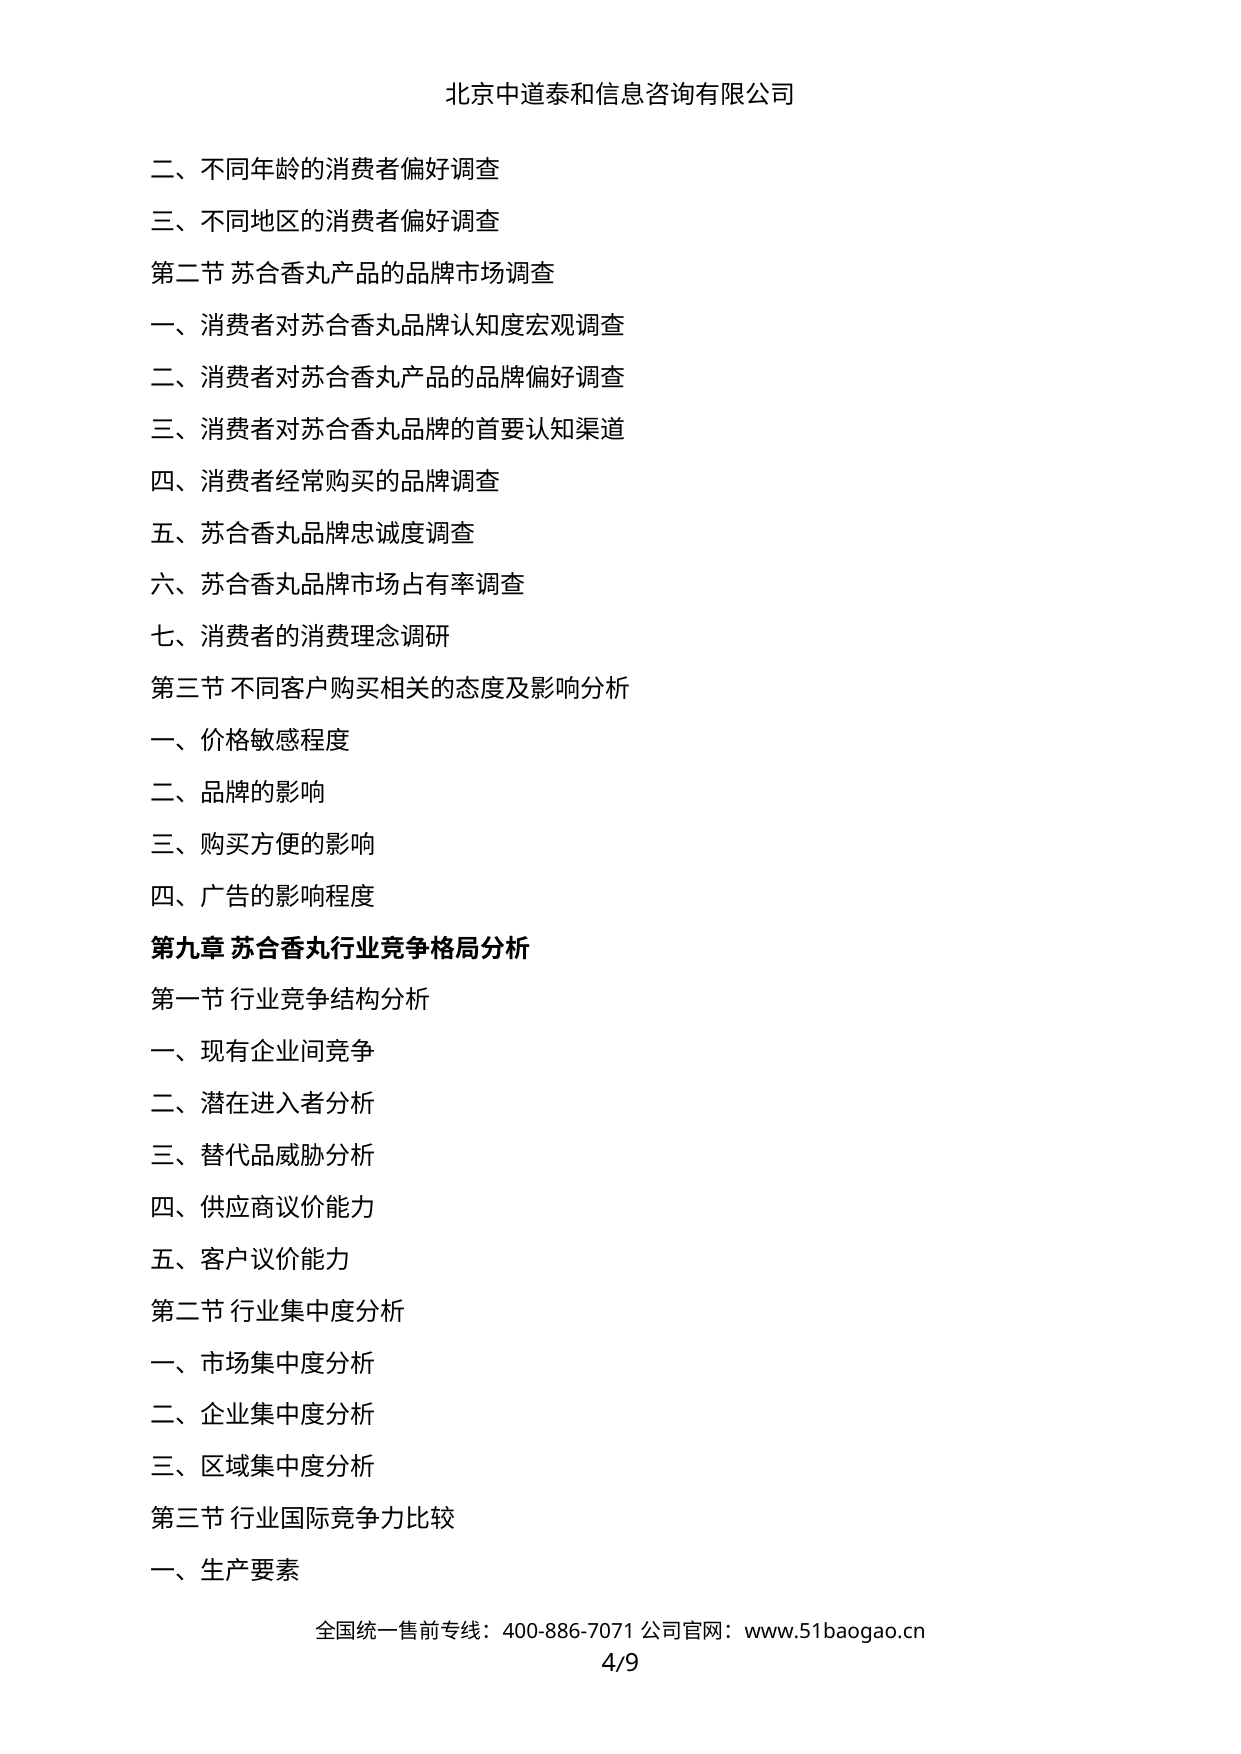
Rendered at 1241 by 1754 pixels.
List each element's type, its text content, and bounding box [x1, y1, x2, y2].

text 四、消费者经常购买的品牌调查 [150, 461, 1090, 497]
text 一、现有企业间竞争 [150, 1032, 1090, 1068]
text 第三节 行业国际竞争力比较 [150, 1499, 1090, 1535]
text 三、区域集中度分析 [150, 1447, 1090, 1483]
text 二、企业集中度分析 [150, 1395, 1090, 1431]
text 第三节 不同客户购买相关的态度及影响分析 [150, 669, 1090, 705]
text 二、品牌的影响 [150, 772, 1090, 809]
text 七、消费者的消费理念调研 [150, 617, 1090, 653]
text 五、客户议价能力 [150, 1239, 1090, 1276]
text 第二节 苏合香丸产品的品牌市场调查 [150, 254, 1090, 290]
text 二、不同年龄的消费者偏好调查 [150, 150, 1090, 186]
text 六、苏合香丸品牌市场占有率调查 [150, 565, 1090, 601]
text 第九章 苏合香丸行业竞争格局分析 [150, 928, 1090, 964]
text 三、替代品威胁分析 [150, 1136, 1090, 1172]
text 二、潜在进入者分析 [150, 1084, 1090, 1120]
text 一、消费者对苏合香丸品牌认知度宏观调查 [150, 306, 1090, 342]
text 五、苏合香丸品牌忠诚度调查 [150, 513, 1090, 549]
text 四、广告的影响程度 [150, 876, 1090, 912]
text 一、价格敏感程度 [150, 721, 1090, 757]
text 一、生产要素 [150, 1551, 1090, 1587]
text 第二节 行业集中度分析 [150, 1291, 1090, 1327]
text 四、供应商议价能力 [150, 1187, 1090, 1224]
text 三、消费者对苏合香丸品牌的首要认知渠道 [150, 409, 1090, 446]
text 二、消费者对苏合香丸产品的品牌偏好调查 [150, 357, 1090, 394]
text 三、不同地区的消费者偏好调查 [150, 202, 1090, 238]
text 一、市场集中度分析 [150, 1343, 1090, 1379]
text 第一节 行业竞争结构分析 [150, 980, 1090, 1016]
text 三、购买方便的影响 [150, 824, 1090, 861]
